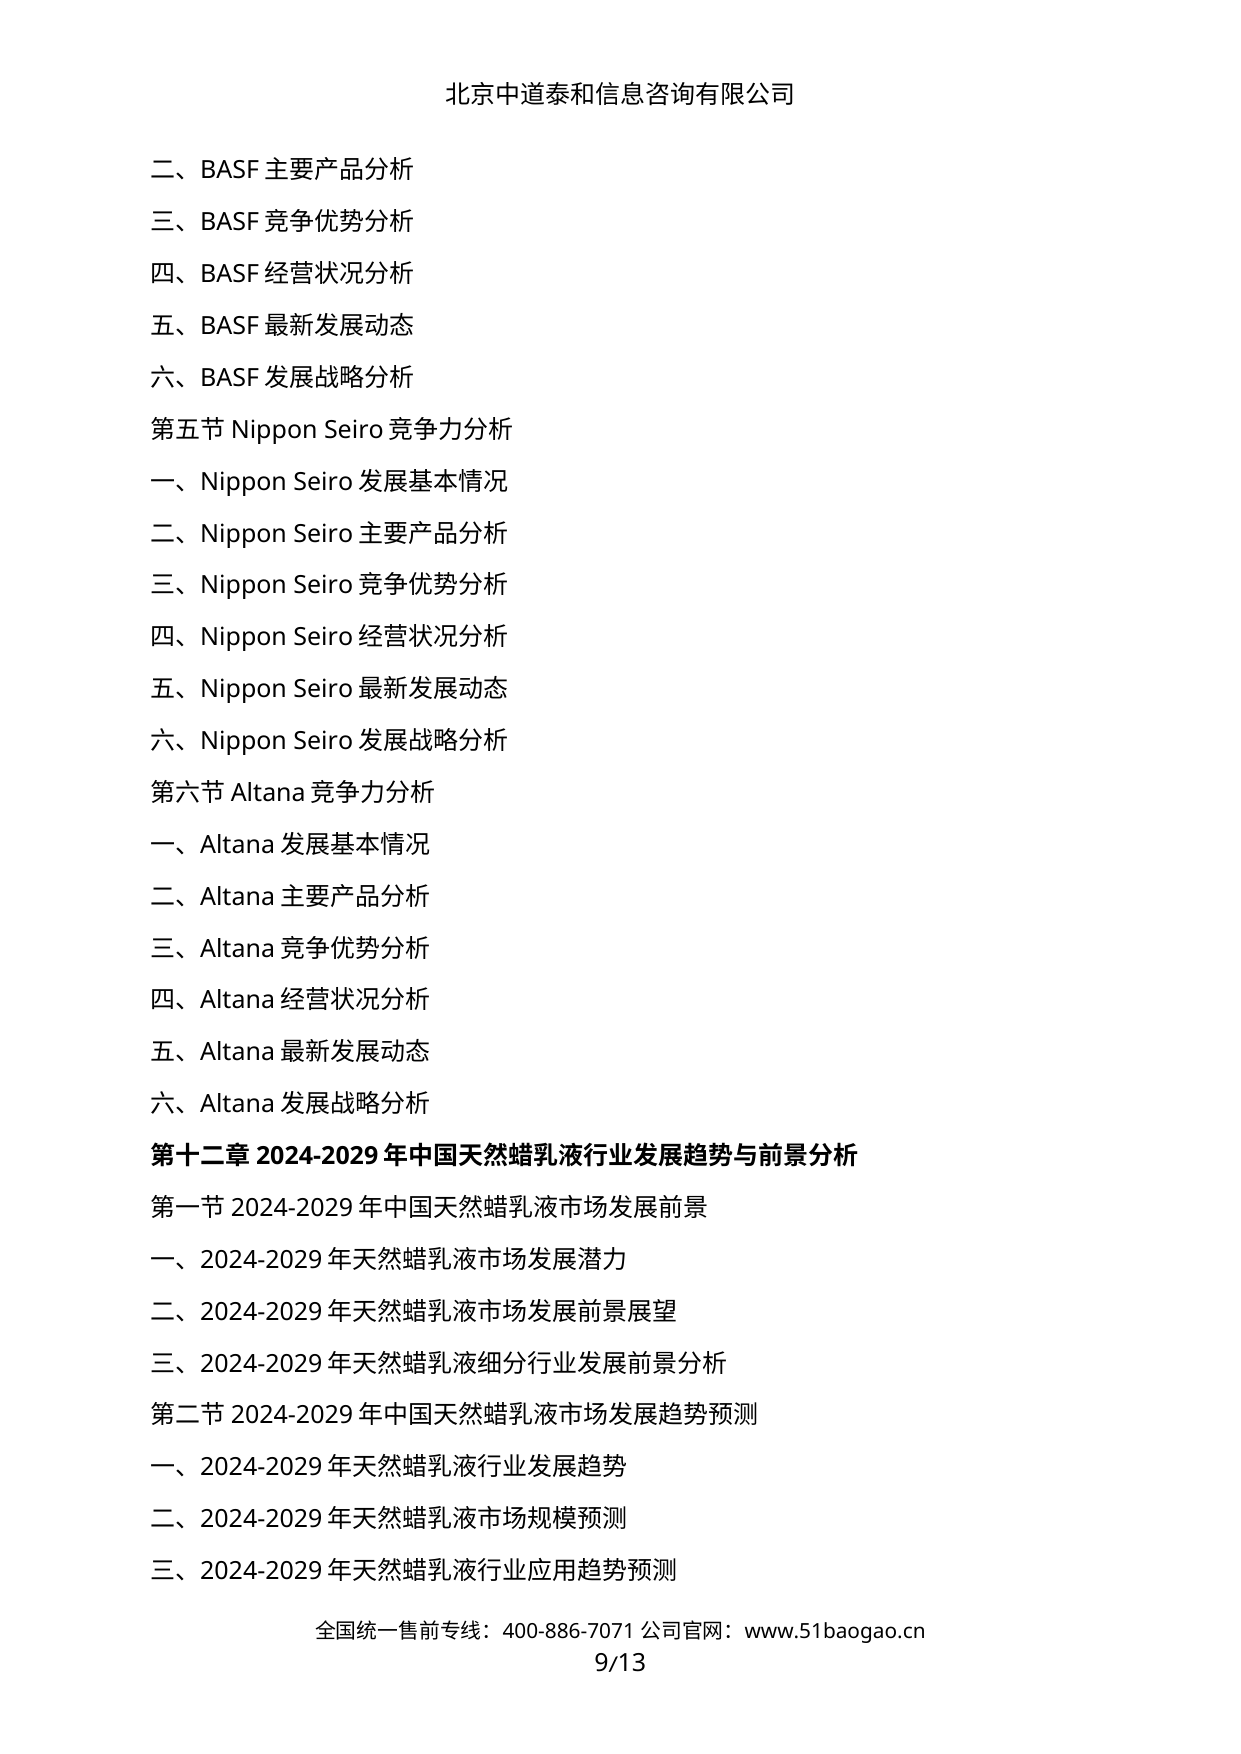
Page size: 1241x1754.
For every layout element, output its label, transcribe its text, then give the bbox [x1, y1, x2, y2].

text 四、Altana经营状况分析 [150, 980, 1090, 1016]
text 四、Nippon Seiro经营状况分析 [150, 617, 1090, 653]
text 第十二章 2024-2029年中国天然蜡乳液行业发展趋势与前景分析 [150, 1136, 1090, 1172]
text 六、Nippon Seiro发展战略分析 [150, 721, 1090, 757]
text 第六节 Altana竞争力分析 [150, 772, 1090, 809]
text 三、2024-2029年天然蜡乳液行业应用趋势预测 [150, 1551, 1090, 1587]
text 二、Altana主要产品分析 [150, 876, 1090, 912]
text 五、Altana最新发展动态 [150, 1032, 1090, 1068]
text 三、Nippon Seiro竞争优势分析 [150, 565, 1090, 601]
text 第二节 2024-2029年中国天然蜡乳液市场发展趋势预测 [150, 1395, 1090, 1431]
text 二、Nippon Seiro主要产品分析 [150, 513, 1090, 549]
text 第五节 Nippon Seiro竞争力分析 [150, 409, 1090, 446]
text 四、BASF经营状况分析 [150, 254, 1090, 290]
text 第一节 2024-2029年中国天然蜡乳液市场发展前景 [150, 1187, 1090, 1224]
text 三、Altana竞争优势分析 [150, 928, 1090, 964]
text 一、2024-2029年天然蜡乳液行业发展趋势 [150, 1447, 1090, 1483]
text 六、Altana发展战略分析 [150, 1084, 1090, 1120]
text 一、2024-2029年天然蜡乳液市场发展潜力 [150, 1239, 1090, 1276]
text 二、2024-2029年天然蜡乳液市场发展前景展望 [150, 1291, 1090, 1327]
text 六、BASF发展战略分析 [150, 357, 1090, 394]
text 三、BASF竞争优势分析 [150, 202, 1090, 238]
text 五、Nippon Seiro最新发展动态 [150, 669, 1090, 705]
text 一、Altana发展基本情况 [150, 824, 1090, 861]
text 二、BASF主要产品分析 [150, 150, 1090, 186]
text 一、Nippon Seiro发展基本情况 [150, 461, 1090, 497]
text 二、2024-2029年天然蜡乳液市场规模预测 [150, 1499, 1090, 1535]
text 五、BASF最新发展动态 [150, 306, 1090, 342]
text 三、2024-2029年天然蜡乳液细分行业发展前景分析 [150, 1343, 1090, 1379]
